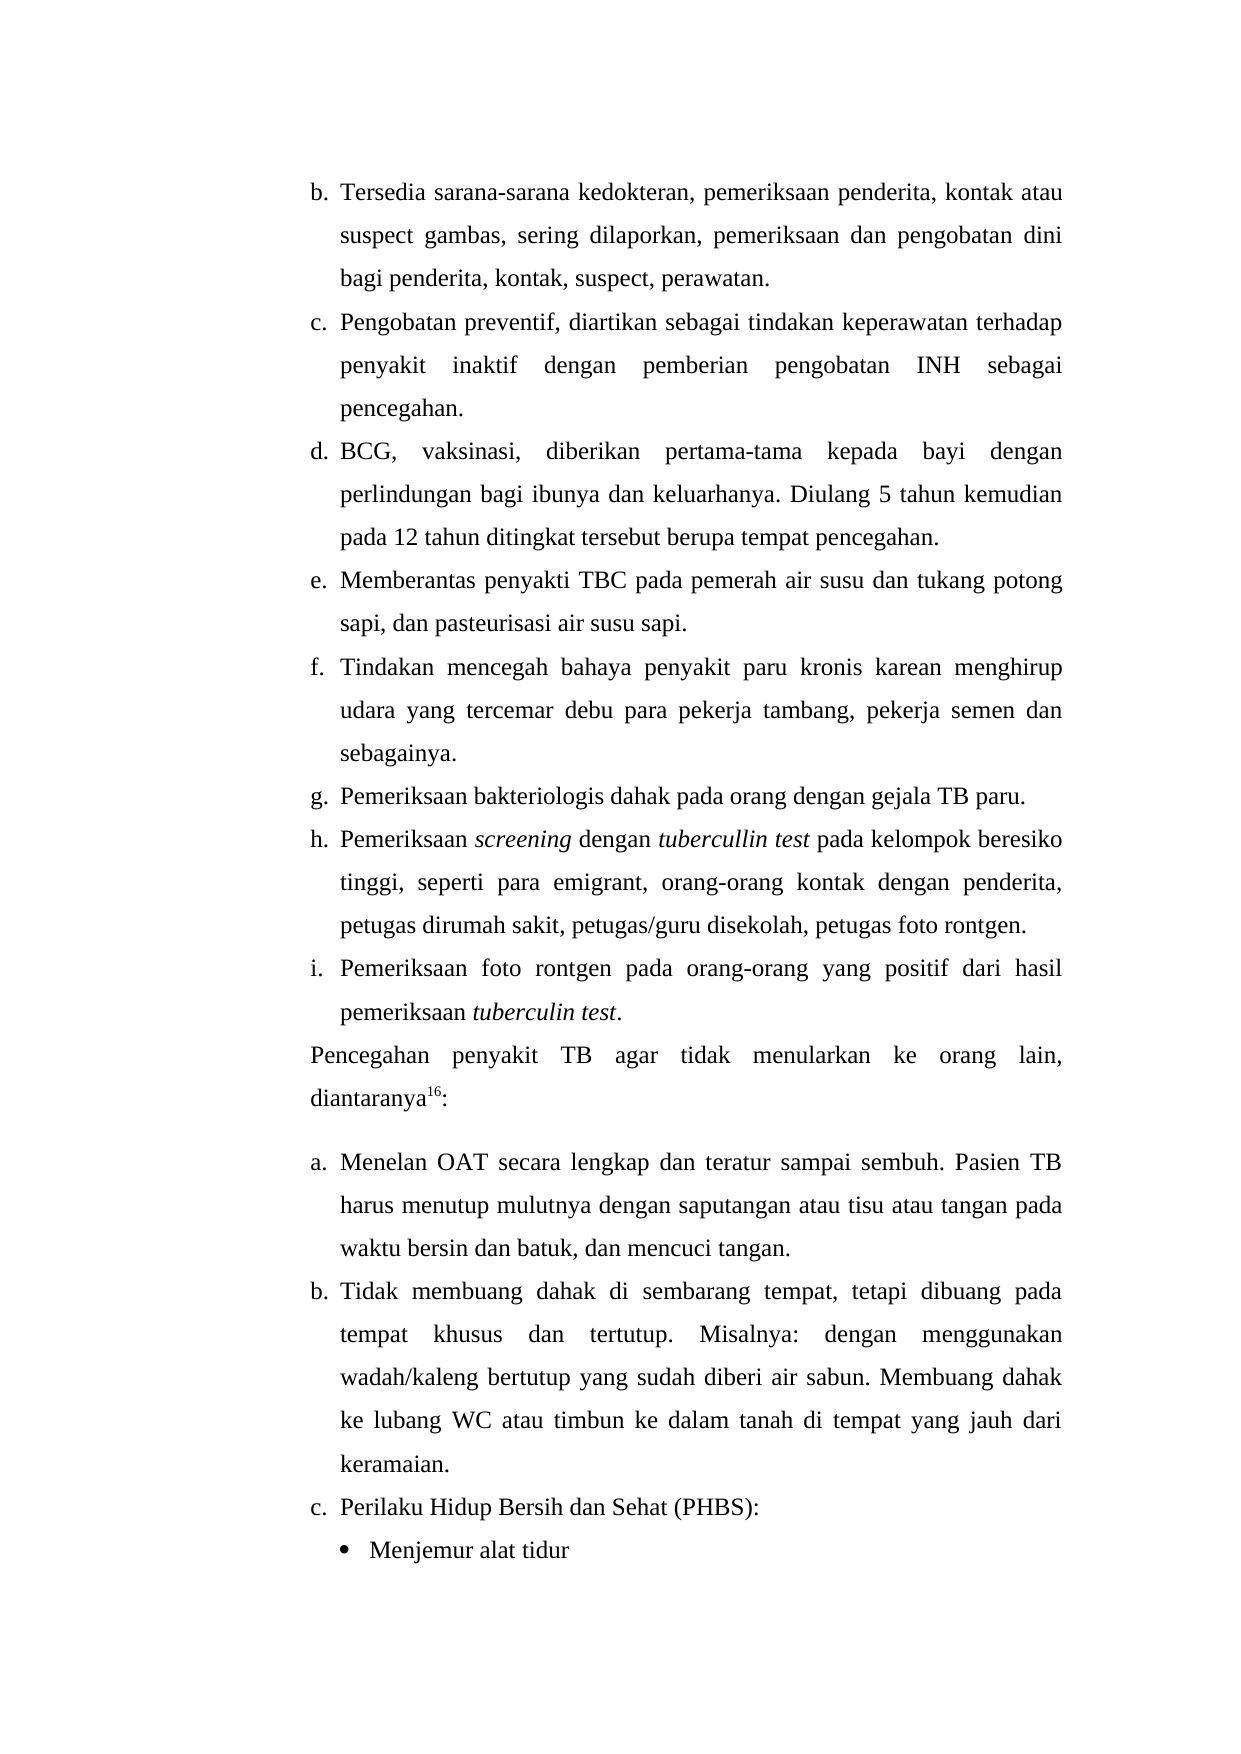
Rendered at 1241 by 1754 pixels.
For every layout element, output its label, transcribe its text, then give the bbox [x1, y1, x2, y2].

list Menelan OAT secara lengkap dan teratur sampai sembuh. Pasien TB harus menutup mulutnya dengan saputangan atau tisu atau tangan pada waktu bersin dan batuk, dan mencuci tangan. [310, 1147, 1063, 1262]
list Pemeriksaan bakteriologis dahak pada orang dengan gejala TB paru. [310, 781, 1063, 810]
list Tindakan mencegah bahaya penyakit paru kronis karean menghirup udara yang tercemar debu para pekerja tambang, pekerja semen dan sebagainya. [310, 652, 1063, 767]
list Pemeriksaan foto rontgen pada orang-orang yang positif dari hasil pemeriksaan tuberculin test. [310, 953, 1063, 1025]
list Perilaku Hidup Bersih dan Sehat (PHBS): [310, 1492, 1063, 1521]
list BCG, vaksinasi, diberikan pertama-tama kepada bayi dengan perlindungan bagi ibunya dan keluarhanya. Diulang 5 tahun kemudian pada 12 tahun ditingkat tersebut berupa tempat pencegahan. [310, 436, 1063, 551]
list Tersedia sarana-sarana kedokteran, pemeriksaan penderita, kontak atau suspect gambas, sering dilaporkan, pemeriksaan dan pengobatan dini bagi penderita, kontak, suspect, perawatan. [310, 177, 1063, 292]
list Pemeriksaan screening dengan tubercullin test pada kelompok beresiko tinggi, seperti para emigrant, orang-orang kontak dengan penderita, petugas dirumah sakit, petugas/guru disekolah, petugas foto rontgen. [310, 824, 1063, 939]
list Pengobatan preventif, diartikan sebagai tindakan keperawatan terhadap penyakit inaktif dengan pemberian pengobatan INH sebagai pencegahan. [310, 307, 1063, 422]
list Menjemur alat tidur [340, 1535, 1063, 1564]
list Memberantas penyakti TBC pada pemerah air susu dan tukang potong sapi, dan pasteurisasi air susu sapi. [310, 565, 1063, 637]
text Pencegahan penyakit TB agar tidak menularkan ke orang lain, diantaranya16: [310, 1040, 1063, 1112]
list Tidak membuang dahak di sembarang tempat, tetapi dibuang pada tempat khusus dan tertutup. Misalnya: dengan menggunakan wadah/kaleng bertutup yang sudah diberi air sabun. Membuang dahak ke lubang WC atau timbun ke dalam tanah di tempat yang jauh dari keramaian. [310, 1276, 1063, 1477]
